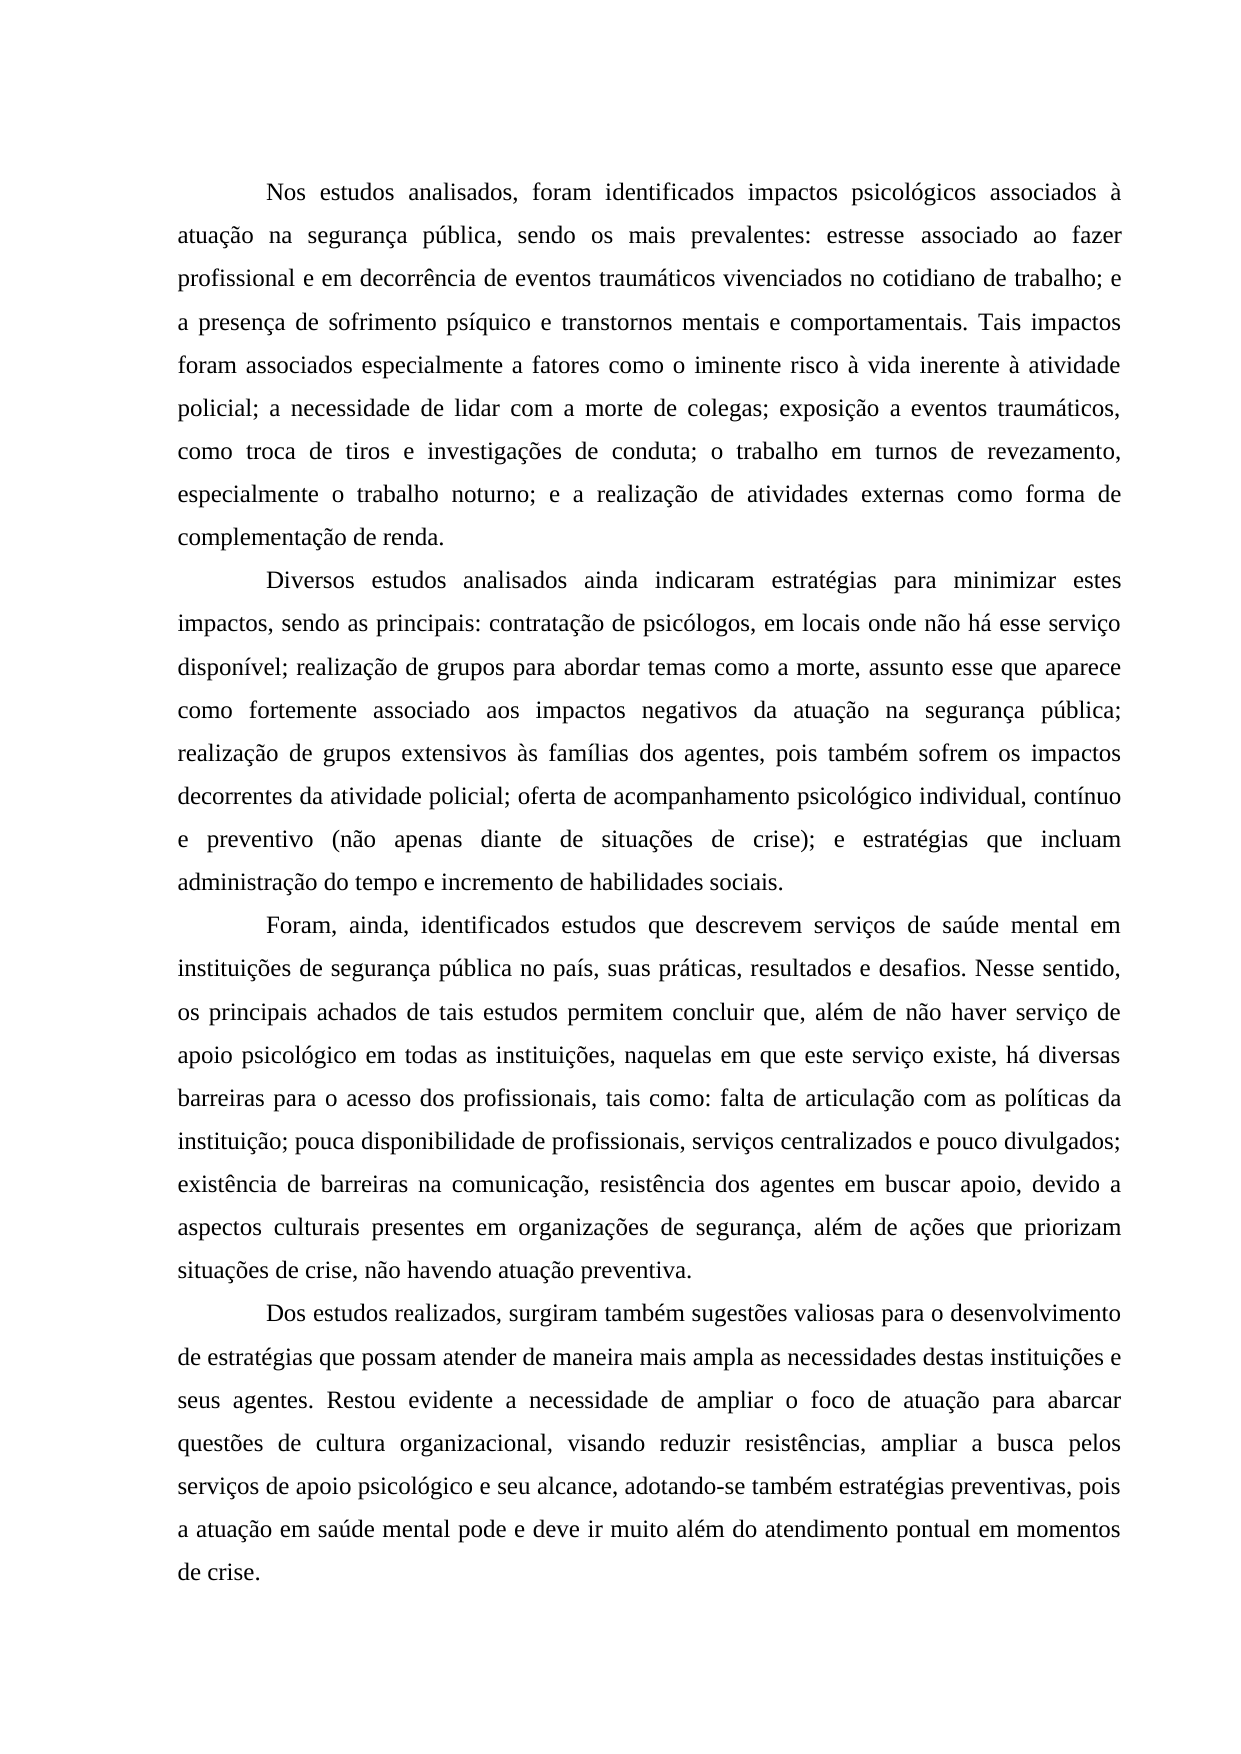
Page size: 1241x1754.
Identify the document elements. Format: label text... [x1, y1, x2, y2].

text Nos estudos analisados, foram identificados impactos psicológicos associados à atuação na segurança pública, sendo os mais prevalentes: estresse associado ao fazer profissional e em decorrência de eventos traumáticos vivenciados no cotidiano de trabalho; e a presença de sofrimento psíquico e transtornos mentais e comportamentais. Tais impactos foram associados especialmente a fatores como o iminente risco à vida inerente à atividade policial; a necessidade de lidar com a morte de colegas; exposição a eventos traumáticos, como troca de tiros e investigações de conduta; o trabalho em turnos de revezamento, especialmente o trabalho noturno; e a realização de atividades externas como forma de complementação de renda. [177, 292, 1122, 551]
text Foram, ainda, identificados estudos que descrevem serviços de saúde mental em instituições de segurança pública no país, suas práticas, resultados e desafios. Nesse sentido, os principais achados de tais estudos permitem concluir que, além de não haver serviço de apoio psicológico em todas as instituições, naquelas em que este serviço existe, há diversas barreiras para o acesso dos profissionais, tais como: falta de articulação com as políticas da instituição; pouca disponibilidade de profissionais, serviços centralizados e pouco divulgados; existência de barreiras na comunicação, resistência dos agentes em buscar apoio, devido a aspectos culturais presentes em organizações de segurança, além de ações que priorizam situações de crise, não havendo atuação preventiva. [177, 910, 1122, 1284]
text Nos estudos analisados, foram identificados impactos psicológicos associados à atuação na segurança pública, sendo os mais prevalentes: estresse associado ao fazer profissional e em decorrência de eventos traumáticos vivenciados no cotidiano de trabalho; e a presença de sofrimento psíquico e transtornos mentais e comportamentais. Tais impactos foram associados especialmente a fatores como o iminente risco à vida inerente à atividade policial; a necessidade de lidar com a morte de colegas; exposição a eventos traumáticos, como troca de tiros e investigações de conduta; o trabalho em turnos de revezamento, especialmente o trabalho noturno; e a realização de atividades externas como forma de complementação de renda. [177, 177, 1122, 264]
text Dos estudos realizados, surgiram também sugestões valiosas para o desenvolvimento de estratégias que possam atender de maneira mais ampla as necessidades destas instituições e seus agentes. Restou evidente a necessidade de ampliar o foco de atuação para abarcar questões de cultura organizacional, visando reduzir resistências, ampliar a busca pelos serviços de apoio psicológico e seu alcance, adotando-se também estratégias preventivas, pois a atuação em saúde mental pode e deve ir muito além do atendimento pontual em momentos de crise. [177, 1298, 1122, 1586]
text Diversos estudos analisados ainda indicaram estratégias para minimizar estes impactos, sendo as principais: contratação de psicólogos, em locais onde não há esse serviço disponível; realização de grupos para abordar temas como a morte, assunto esse que aparece como fortemente associado aos impactos negativos da atuação na segurança pública; realização de grupos extensivos às famílias dos agentes, pois também sofrem os impactos decorrentes da atividade policial; oferta de acompanhamento psicológico individual, contínuo e preventivo (não apenas diante de situações de crise); e estratégias que incluam administração do tempo e incremento de habilidades sociais. [177, 565, 1122, 896]
